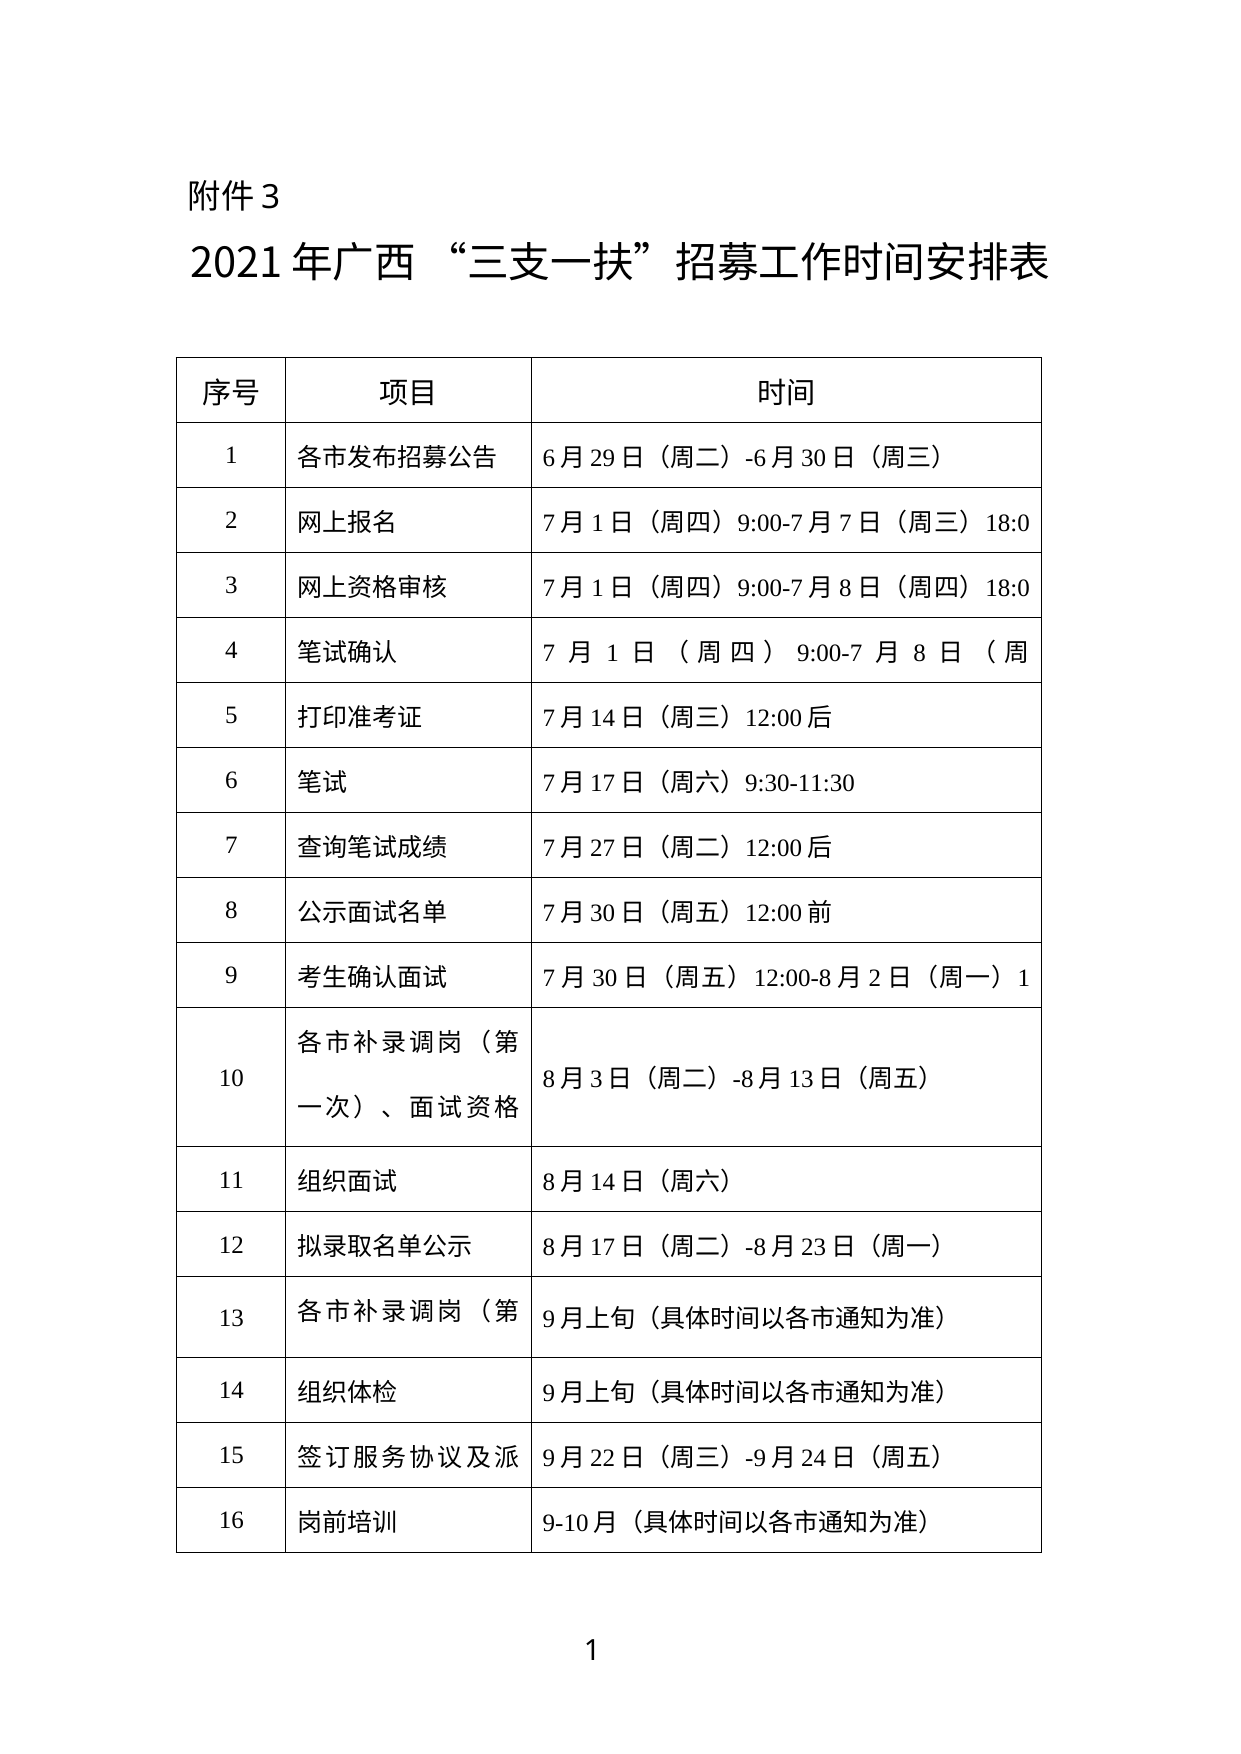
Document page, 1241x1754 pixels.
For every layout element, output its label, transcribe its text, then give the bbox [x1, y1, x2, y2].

table_cell 组织面试 [286, 1147, 531, 1211]
table_cell 查询笔试成绩 [286, 813, 531, 877]
table_cell 7月1日（周四）9:00-7月7日（周三）18:00 [532, 488, 1041, 552]
text 附件3 [187, 162, 1053, 227]
table_cell 4 [177, 618, 285, 682]
table_cell 公示面试名单 [286, 878, 531, 942]
table_cell 11 [177, 1147, 285, 1211]
table_cell 1 [177, 423, 285, 487]
table_cell 笔试 [286, 748, 531, 812]
table_cell 15 [177, 1423, 285, 1487]
table_cell 9月22日（周三）-9月24日（周五） [532, 1423, 1041, 1487]
table_cell 9月上旬（具体时间以各市通知为准） [532, 1358, 1041, 1422]
table_cell 考生确认面试 [286, 943, 531, 1007]
table_cell 组织体检 [286, 1358, 531, 1422]
table_header 时间 [532, 358, 1041, 422]
table_cell 各市发布招募公告 [286, 423, 531, 487]
table_cell 签订服务协议及派遣上岗 [286, 1423, 531, 1487]
table_cell 7月1日（周四）9:00-7月8日（周四）18:00 [532, 553, 1041, 617]
table_cell 6 [177, 748, 285, 812]
table_cell 拟录取名单公示 [286, 1212, 531, 1276]
table_cell 打印准考证 [286, 683, 531, 747]
table_cell 6月29日（周二）-6月30日（周三） [532, 423, 1041, 487]
table_header 项目 [286, 358, 531, 422]
table_cell 7月27日（周二）12:00后 [532, 813, 1041, 877]
table_cell 2 [177, 488, 285, 552]
table_cell 8月17日（周二）-8月23日（周一） [532, 1212, 1041, 1276]
table_cell 14 [177, 1358, 285, 1422]
table_cell 10 [177, 1008, 285, 1146]
table_cell 网上资格审核 [286, 553, 531, 617]
table_cell 3 [177, 553, 285, 617]
table_cell 5 [177, 683, 285, 747]
table_cell 7 [177, 813, 285, 877]
table_cell 16 [177, 1488, 285, 1552]
table_cell 笔试确认 [286, 618, 531, 682]
table_cell 7月14日（周三）12:00后 [532, 683, 1041, 747]
table_header 序号 [177, 358, 285, 422]
table_cell 7月1日（周四）9:00-7月8日（周四）24:00 [532, 618, 1041, 682]
table_cell 9-10月（具体时间以各市通知为准） [532, 1488, 1041, 1552]
table_cell 网上报名 [286, 488, 531, 552]
table_cell 岗前培训 [286, 1488, 531, 1552]
table_cell 各市补录调岗（第二次） [286, 1277, 531, 1357]
table_cell 12 [177, 1212, 285, 1276]
table_cell 7月30日（周五）12:00前 [532, 878, 1041, 942]
table_cell 各市补录调岗（第一次）、面试资格审核、发放面试通知单 [286, 1008, 531, 1146]
table_cell 8月14日（周六） [532, 1147, 1041, 1211]
table_cell 7月17日（周六）9:30-11:30 [532, 748, 1041, 812]
table_cell 13 [177, 1277, 285, 1357]
table_cell 8月3日（周二）-8月13日（周五） [532, 1008, 1041, 1146]
table_cell 9月上旬（具体时间以各市通知为准） [532, 1277, 1041, 1357]
table_cell 9 [177, 943, 285, 1007]
text 2021年广西 “三支一扶”招募工作时间安排表 [187, 227, 1053, 292]
table_cell 7月30日（周五）12:00-8月2日（周一）18:00 [532, 943, 1041, 1007]
table_cell 8 [177, 878, 285, 942]
